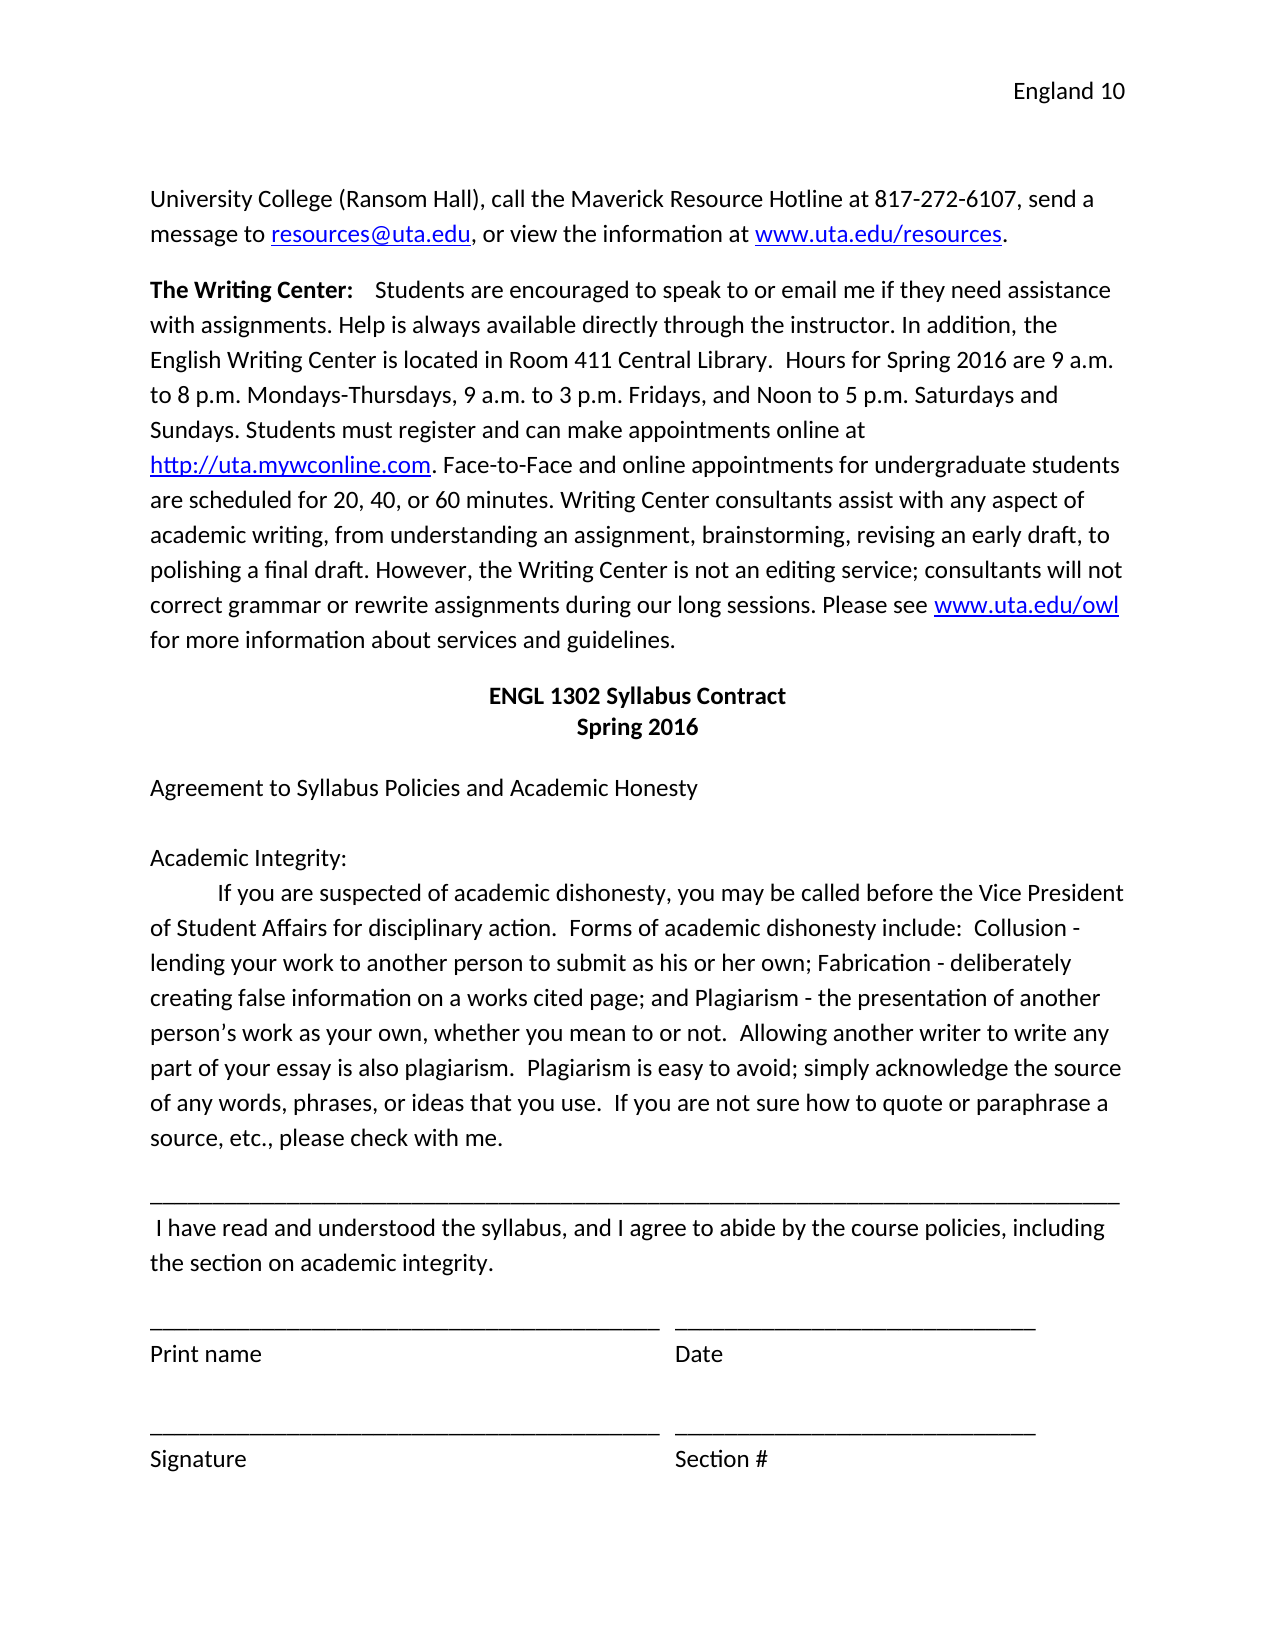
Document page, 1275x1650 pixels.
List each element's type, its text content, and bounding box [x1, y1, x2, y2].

text _________________________________________ _____________________________ Print name Date _________________________________________ _____________________________ Signature Section # [150, 1303, 1125, 1474]
text ENGL 1302 Syllabus Contract [150, 680, 1125, 711]
text ______________________________________________________________________________ I have read and understood the syllabus, and I agree to abide by the course policies, including the section on academic integrity. [150, 1178, 1125, 1278]
text Agreement to Syllabus Policies and Academic Honesty Academic Integrity: If you are suspected of academic dishonesty, you may be called before the Vice President of Student Affairs for disciplinary action. Forms of academic dishonesty include: Collusion - lending your work to another person to submit as his or her own; Fabrication - deliberately creating false information on a works cited page; and Plagiarism - the presentation of another person’s work as your own, whether you mean to or not. Allowing another writer to write any part of your essay is also plagiarism. Plagiarism is easy to avoid; simply acknowledge the source of any words, phrases, or ideas that you use. If you are not sure how to quote or paraphrase a source, etc., please check with me. [150, 772, 1125, 1152]
text Spring 2016 [150, 711, 1125, 741]
text The Writing Center: Students are encouraged to speak to or email me if they need assistance with assignments. Help is always available directly through the instructor. In addition, the English Writing Center is located in Room 411 Central Library. Hours for Spring 2016 are 9 a.m. to 8 p.m. Mondays-Thursdays, 9 a.m. to 3 p.m. Fridays, and Noon to 5 p.m. Saturdays and Sundays. Students must register and can make appointments online at http://uta.mywconline.com. Face-to-Face and online appointments for undergraduate students are scheduled for 20, 40, or 60 minutes. Writing Center consultants assist with any aspect of academic writing, from understanding an assignment, brainstorming, revising an early draft, to polishing a final draft. However, the Writing Center is not an editing service; consultants will not correct grammar or rewrite assignments during our long sessions. Please see www.uta.edu/owl for more information about services and guidelines. [150, 274, 1125, 655]
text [150, 183, 1125, 249]
